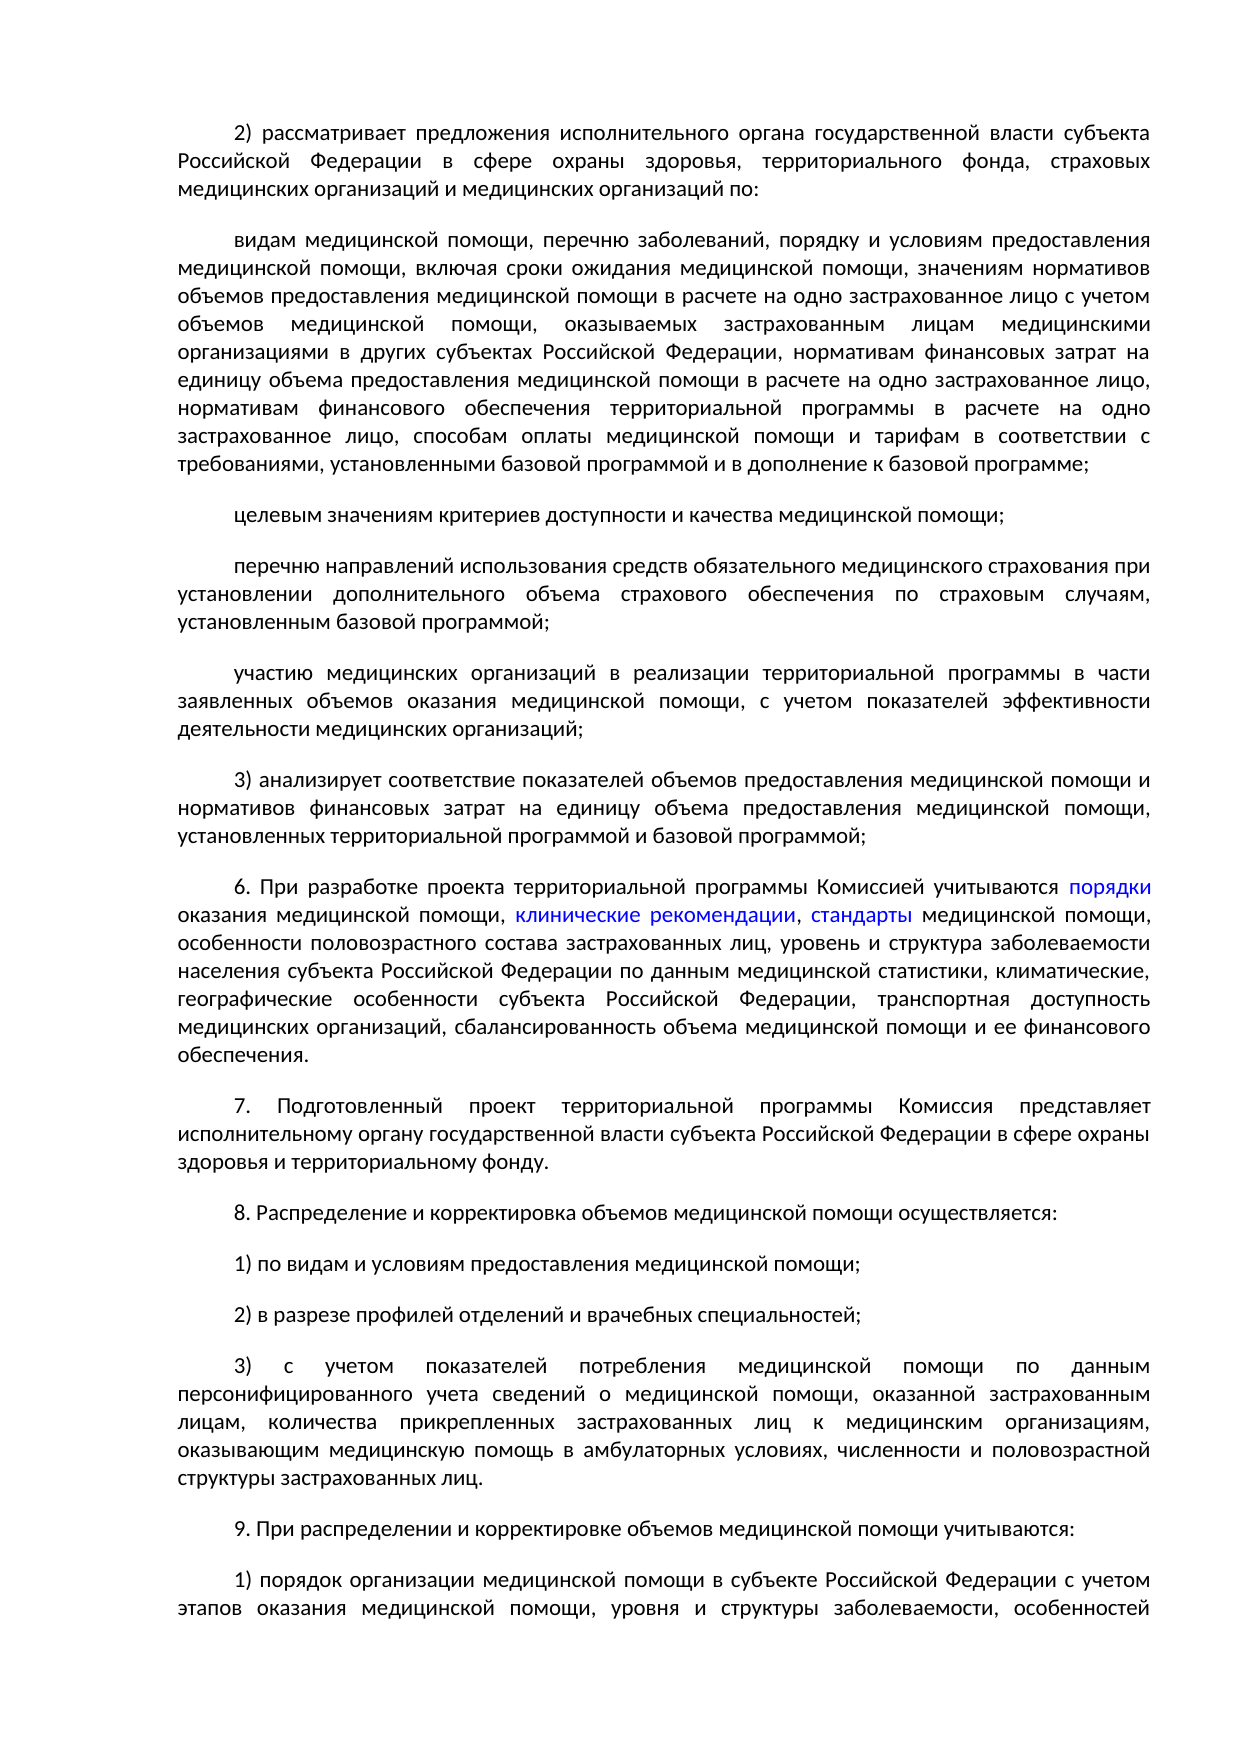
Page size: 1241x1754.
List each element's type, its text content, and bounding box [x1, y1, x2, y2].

text 6. При разработке проекта территориальной программы Комиссией учитываются порядки оказания медицинской помощи, клинические рекомендации, стандарты медицинской помощи, особенности половозрастного состава застрахованных лиц, уровень и структура заболеваемости населения субъекта Российской Федерации по данным медицинской статистики, климатические, географические особенности субъекта Российской Федерации, транспортная доступность медицинских организаций, сбалансированность объема медицинской помощи и ее финансового обеспечения. [177, 872, 1152, 1068]
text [177, 1565, 1152, 1621]
text 8. Распределение и корректировка объемов медицинской помощи осуществляется: [177, 1198, 1152, 1226]
text 9. При распределении и корректировке объемов медицинской помощи учитываются: [177, 1514, 1152, 1542]
text перечню направлений использования средств обязательного медицинского страхования при установлении дополнительного объема страхового обеспечения по страховым случаям, установленным базовой программой; [177, 551, 1152, 635]
text участию медицинских организаций в реализации территориальной программы в части заявленных объемов оказания медицинской помощи, с учетом показателей эффективности деятельности медицинских организаций; [177, 658, 1152, 742]
text целевым значениям критериев доступности и качества медицинской помощи; [177, 500, 1152, 528]
text 2) в разрезе профилей отделений и врачебных специальностей; [177, 1300, 1152, 1328]
text 7. Подготовленный проект территориальной программы Комиссия представляет исполнительному органу государственной власти субъекта Российской Федерации в сфере охраны здоровья и территориальному фонду. [177, 1091, 1152, 1175]
text 3) анализирует соответствие показателей объемов предоставления медицинской помощи и нормативов финансовых затрат на единицу объема предоставления медицинской помощи, установленных территориальной программой и базовой программой; [177, 765, 1152, 849]
text 3) с учетом показателей потребления медицинской помощи по данным персонифицированного учета сведений о медицинской помощи, оказанной застрахованным лицам, количества прикрепленных застрахованных лиц к медицинским организациям, оказывающим медицинскую помощь в амбулаторных условиях, численности и половозрастной структуры застрахованных лиц. [177, 1351, 1152, 1491]
text 2) рассматривает предложения исполнительного органа государственной власти субъекта Российской Федерации в сфере охраны здоровья, территориального фонда, страховых медицинских организаций и медицинских организаций по: [177, 118, 1152, 202]
text 1) по видам и условиям предоставления медицинской помощи; [177, 1249, 1152, 1277]
text видам медицинской помощи, перечню заболеваний, порядку и условиям предоставления медицинской помощи, включая сроки ожидания медицинской помощи, значениям нормативов объемов предоставления медицинской помощи в расчете на одно застрахованное лицо с учетом объемов медицинской помощи, оказываемых застрахованным лицам медицинскими организациями в других субъектах Российской Федерации, нормативам финансовых затрат на единицу объема предоставления медицинской помощи в расчете на одно застрахованное лицо, нормативам финансового обеспечения территориальной программы в расчете на одно застрахованное лицо, способам оплаты медицинской помощи и тарифам в соответствии с требованиями, установленными базовой программой и в дополнение к базовой программе; [177, 225, 1152, 477]
